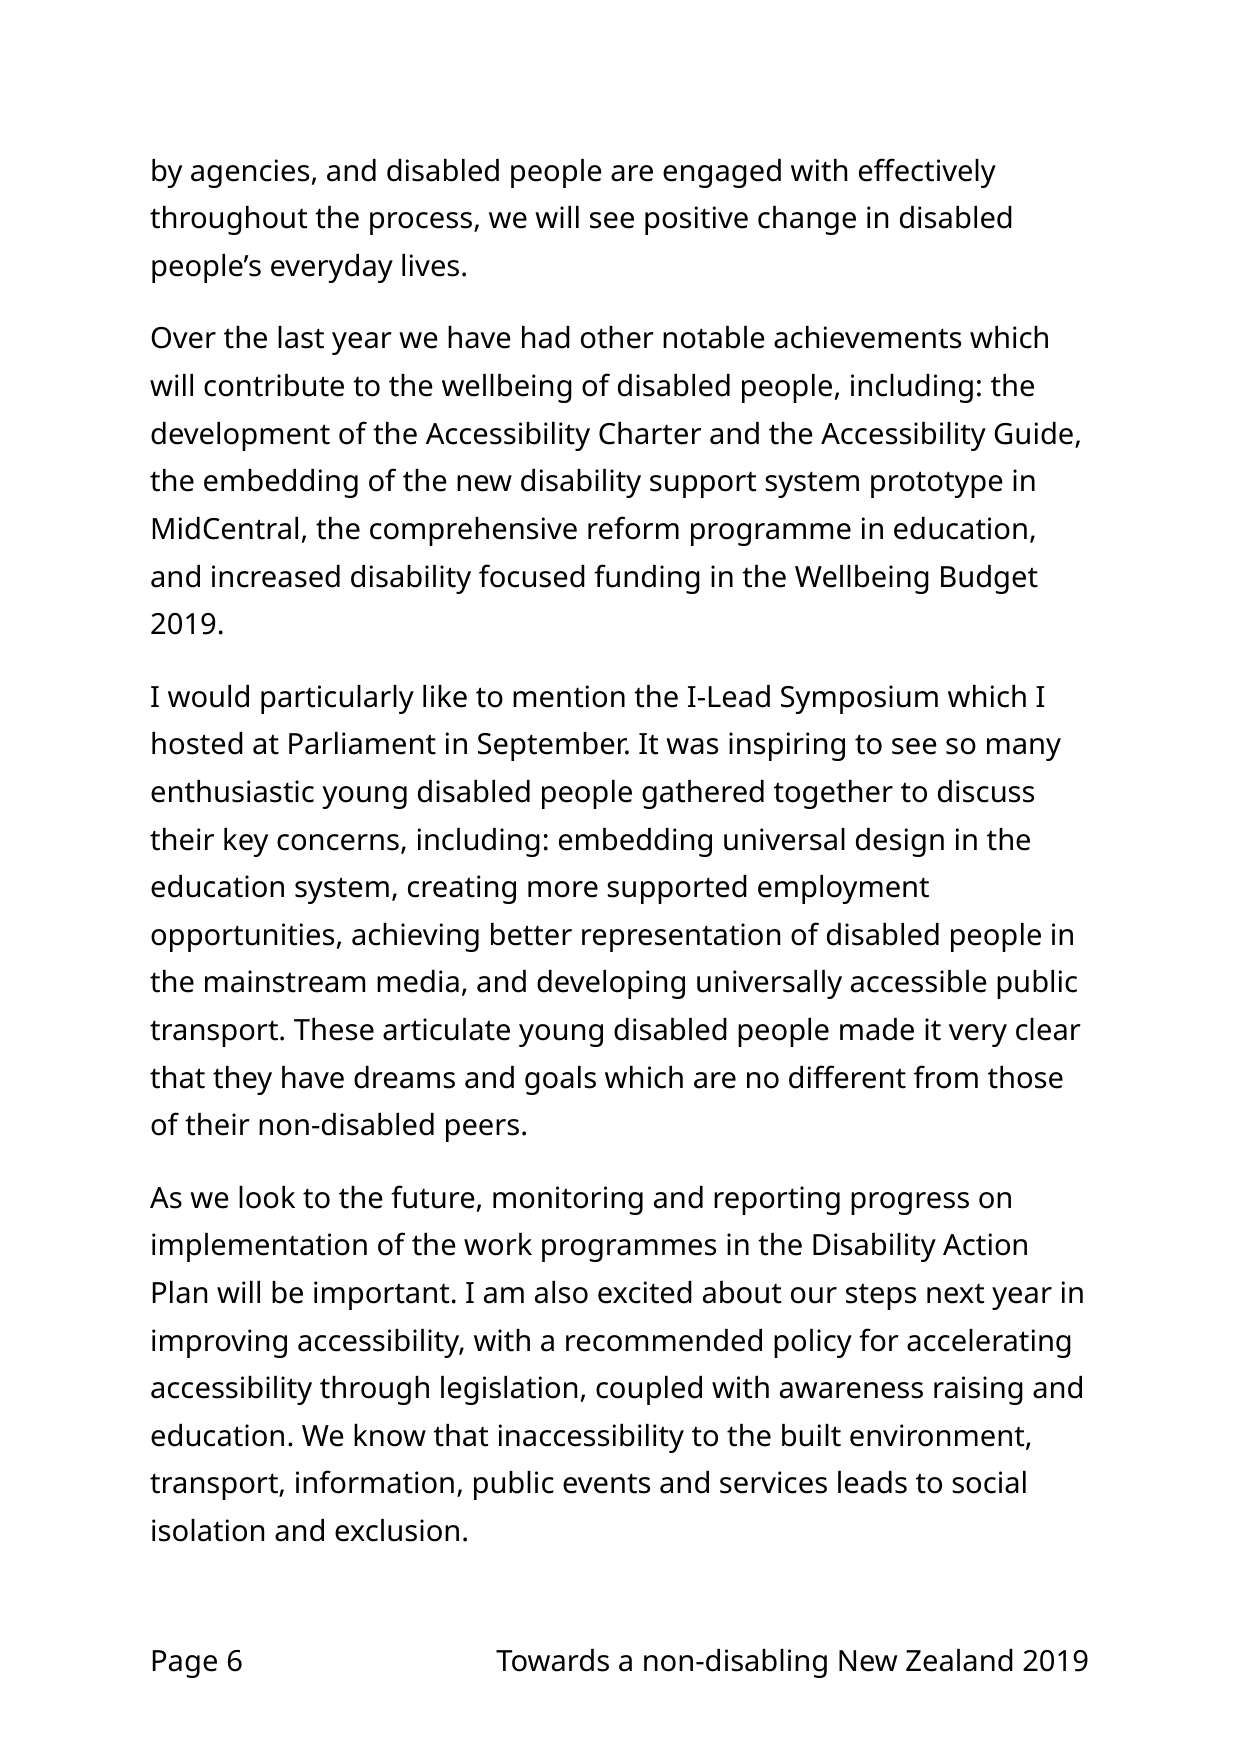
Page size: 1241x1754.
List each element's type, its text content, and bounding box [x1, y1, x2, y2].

text I would particularly like to mention the I-Lead Symposium which I hosted at Parliament in September. It was inspiring to see so many enthusiastic young disabled people gathered together to discuss their key concerns, including: embedding universal design in the education system, creating more supported employment opportunities, achieving better representation of disabled people in the mainstream media, and developing universally accessible public transport. These articulate young disabled people made it very clear that they have dreams and goals which are no different from those of their non-disabled peers. [150, 676, 1090, 1144]
text As we look to the future, monitoring and reporting progress on implementation of the work programmes in the Disability Action Plan will be important. I am also excited about our steps next year in improving accessibility, with a recommended policy for accelerating accessibility through legislation, coupled with awareness raising and education. We know that inaccessibility to the built environment, transport, information, public events and services leads to social isolation and exclusion. [150, 1177, 1090, 1550]
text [150, 150, 1090, 285]
text Over the last year we have had other notable achievements which will contribute to the wellbeing of disabled people, including: the development of the Accessibility Charter and the Accessibility Guide, the embedding of the new disability support system prototype in MidCentral, the comprehensive reform programme in education, and increased disability focused funding in the Wellbeing Budget 2019. [150, 318, 1090, 643]
